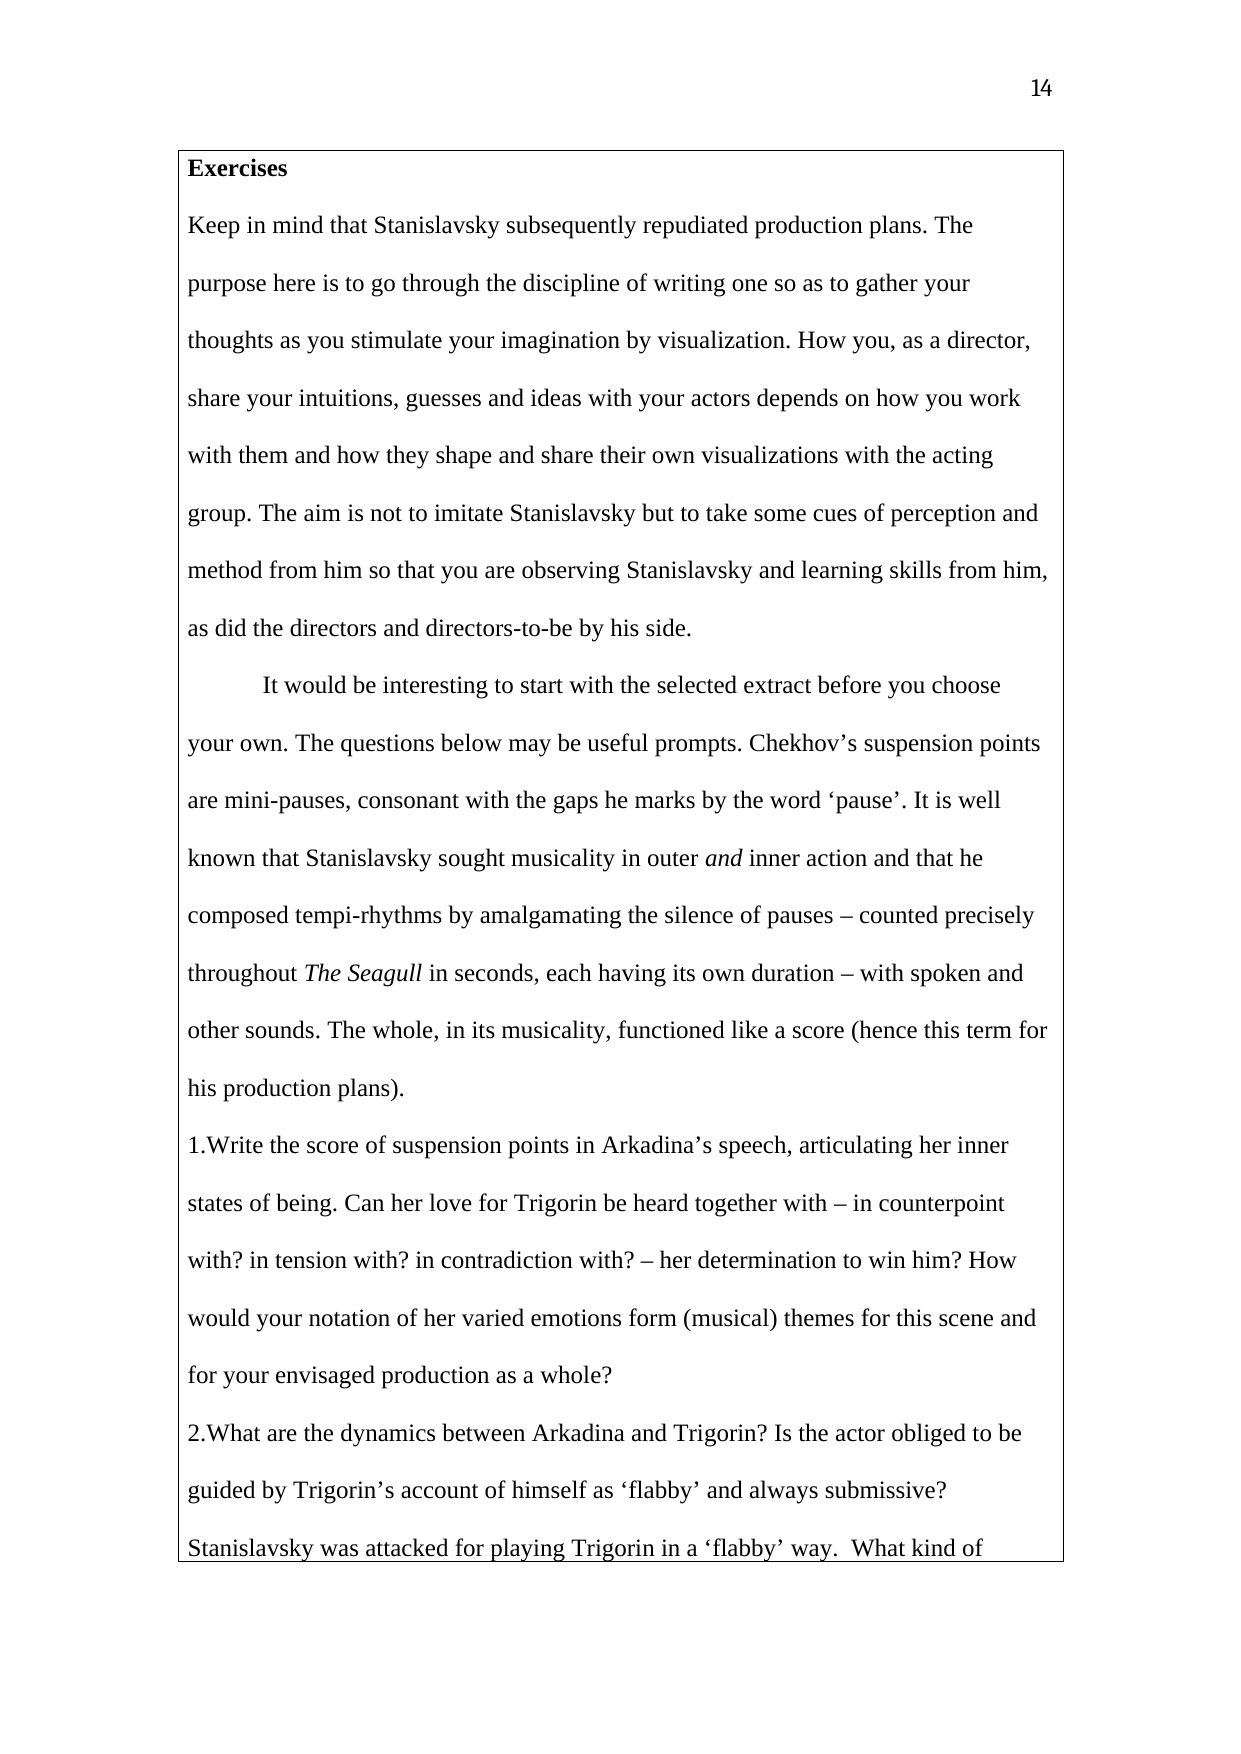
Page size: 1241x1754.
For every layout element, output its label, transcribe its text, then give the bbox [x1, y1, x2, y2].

text It would be interesting to start with the selected extract before you choose your own. The questions below may be useful prompts. Chekhov’s suspension points are mini-pauses, consonant with the gaps he marks by the word ‘pause’. It is well known that Stanislavsky sought musicality in outer and inner action and that he composed tempi-rhythms by amalgamating the silence of pauses – counted precisely throughout The Seagull in seconds, each having its own duration – with spoken and other sounds. The whole, in its musicality, functioned like a score (hence this term for his production plans). [179, 667, 1063, 1102]
text Exercises [179, 151, 1063, 182]
text Keep in mind that Stanislavsky subsequently repudiated production plans. The purpose here is to go through the discipline of writing one so as to gather your thoughts as you stimulate your imagination by visualization. How you, as a director, share your intuitions, guesses and ideas with your actors depends on how you work with them and how they shape and share their own visualizations with the acting group. The aim is not to imitate Stanislavsky but to take some cues of perception and method from him so that you are observing Stanislavsky and learning skills from him, as did the directors and directors-to-be by his side. [179, 207, 1063, 642]
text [179, 1415, 1063, 1561]
text 1.Write the score of suspension points in Arkadina’s speech, articulating her inner states of being. Can her love for Trigorin be heard together with – in counterpoint with? in tension with? in contradiction with? – her determination to win him? How would your notation of her varied emotions form (musical) themes for this scene and for your envisaged production as a whole? [179, 1127, 1063, 1389]
